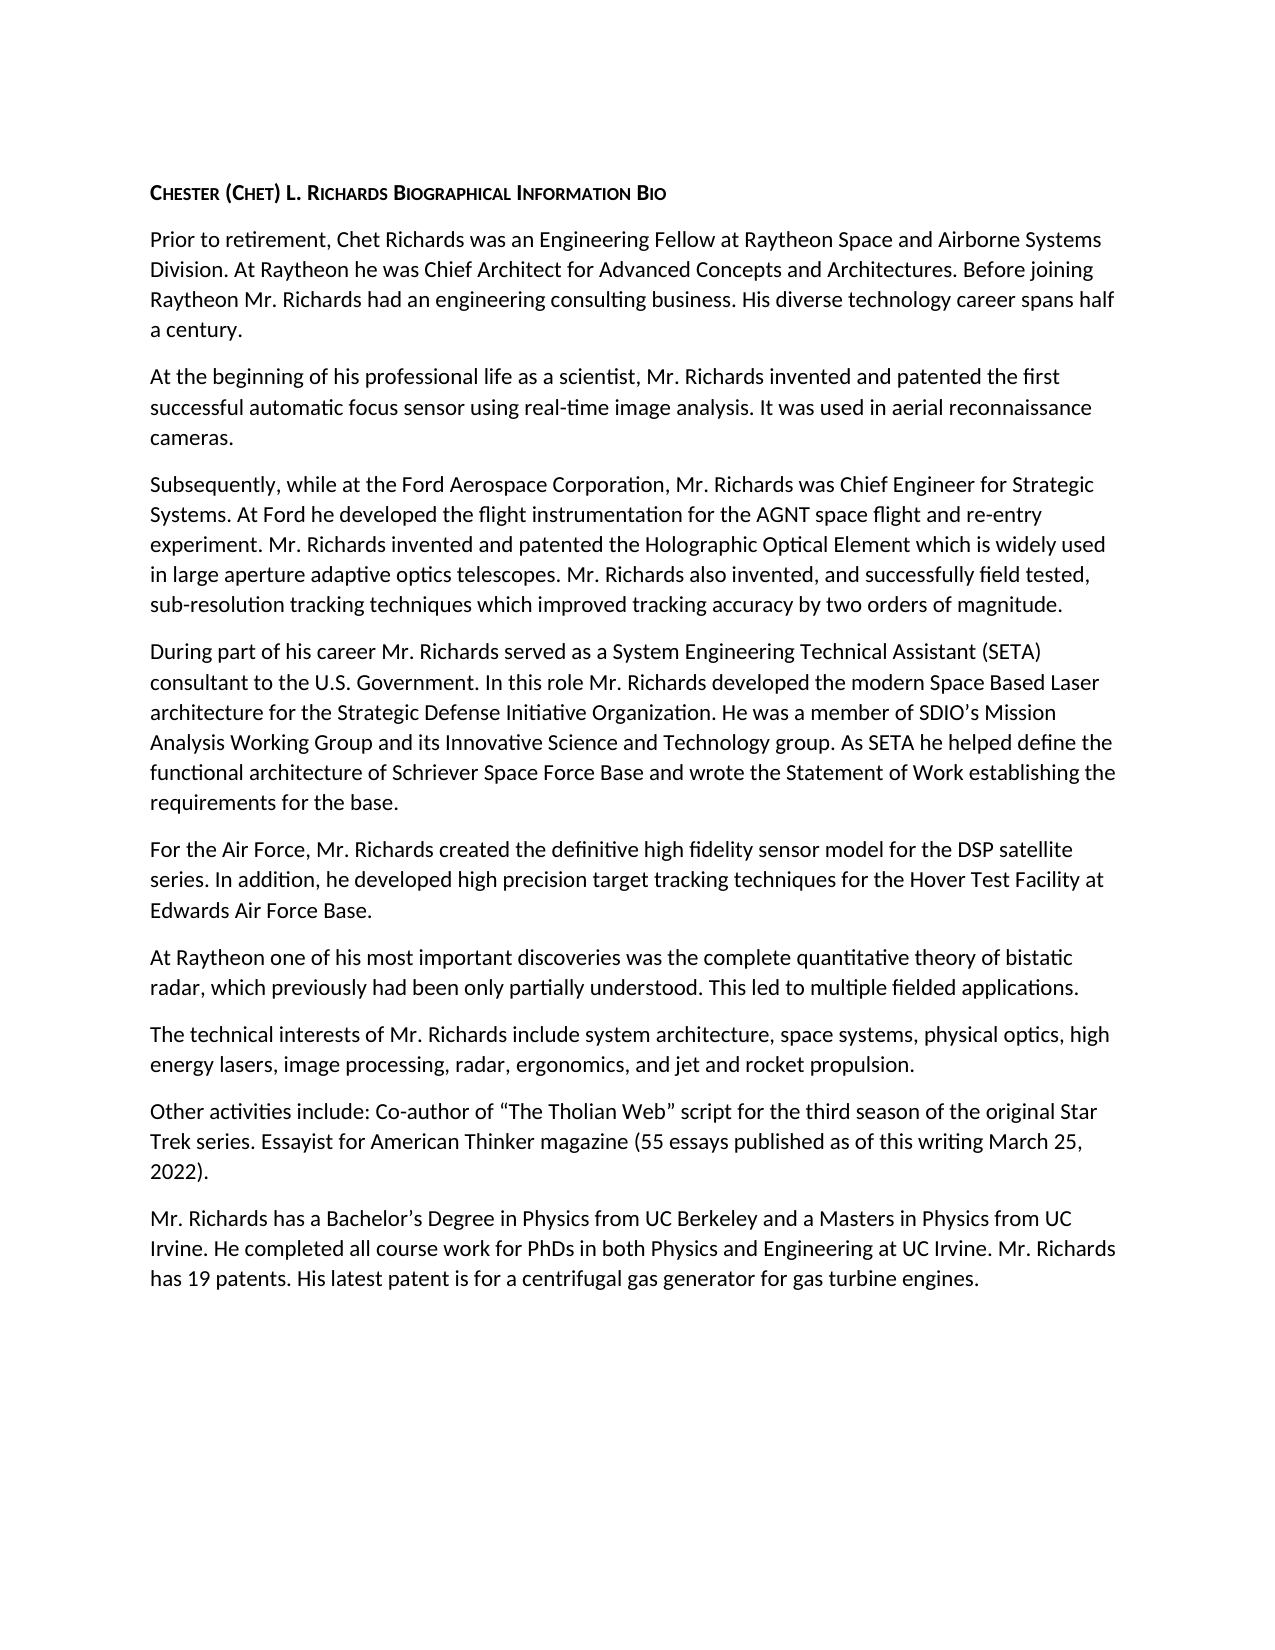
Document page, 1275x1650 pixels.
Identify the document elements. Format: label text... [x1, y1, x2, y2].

text Prior to retirement, Chet Richards was an Engineering Fellow at Raytheon Space and Airborne Systems Division. At Raytheon he was Chief Architect for Advanced Concepts and Architectures. Before joining Raytheon Mr. Richards had an engineering consulting business. His diverse technology career spans half a century. [150, 225, 1125, 344]
text Mr. Richards has a Bachelor’s Degree in Physics from UC Berkeley and a Masters in Physics from UC Irvine. He completed all course work for PhDs in both Physics and Engineering at UC Irvine. Mr. Richards has 19 patents. His latest patent is for a centrifugal gas generator for gas turbine engines. [150, 1204, 1125, 1293]
text Subsequently, while at the Ford Aerospace Corporation, Mr. Richards was Chief Engineer for Strategic Systems. At Ford he developed the flight instrumentation for the AGNT space flight and re-entry experiment. Mr. Richards invented and patented the Holographic Optical Element which is widely used in large aperture adaptive optics telescopes. Mr. Richards also invented, and successfully field tested, sub-resolution tracking techniques which improved tracking accuracy by two orders of magnitude. [150, 470, 1125, 619]
text For the Air Force, Mr. Richards created the definitive high fidelity sensor model for the DSP satellite series. In addition, he developed high precision target tracking techniques for the Hover Test Facility at Edwards Air Force Base. [150, 835, 1125, 924]
text At the beginning of his professional life as a scientist, Mr. Richards invented and patented the first successful automatic focus sensor using real-time image analysis. It was used in aerial reconnaissance cameras. [150, 362, 1125, 451]
text Other activities include: Co-author of “The Tholian Web” script for the third season of the original Star Trek series. Essayist for American Thinker magazine (55 essays published as of this writing March 25, 2022). [150, 1097, 1125, 1185]
text The technical interests of Mr. Richards include system architecture, space systems, physical optics, high energy lasers, image processing, radar, ergonomics, and jet and rocket propulsion. [150, 1020, 1125, 1078]
text Chester (Chet) L. Richards Biographical Information Bio [150, 178, 1125, 206]
text During part of his career Mr. Richards served as a System Engineering Technical Assistant (SETA) consultant to the U.S. Government. In this role Mr. Richards developed the modern Space Based Laser architecture for the Strategic Defense Initiative Organization. He was a member of SDIO’s Mission Analysis Working Group and its Innovative Science and Technology group. As SETA he helped define the functional architecture of Schriever Space Force Base and wrote the Statement of Work establishing the requirements for the base. [150, 637, 1125, 817]
text At Raytheon one of his most important discoveries was the complete quantitative theory of bistatic radar, which previously had been only partially understood. This led to multiple fielded applications. [150, 943, 1125, 1001]
